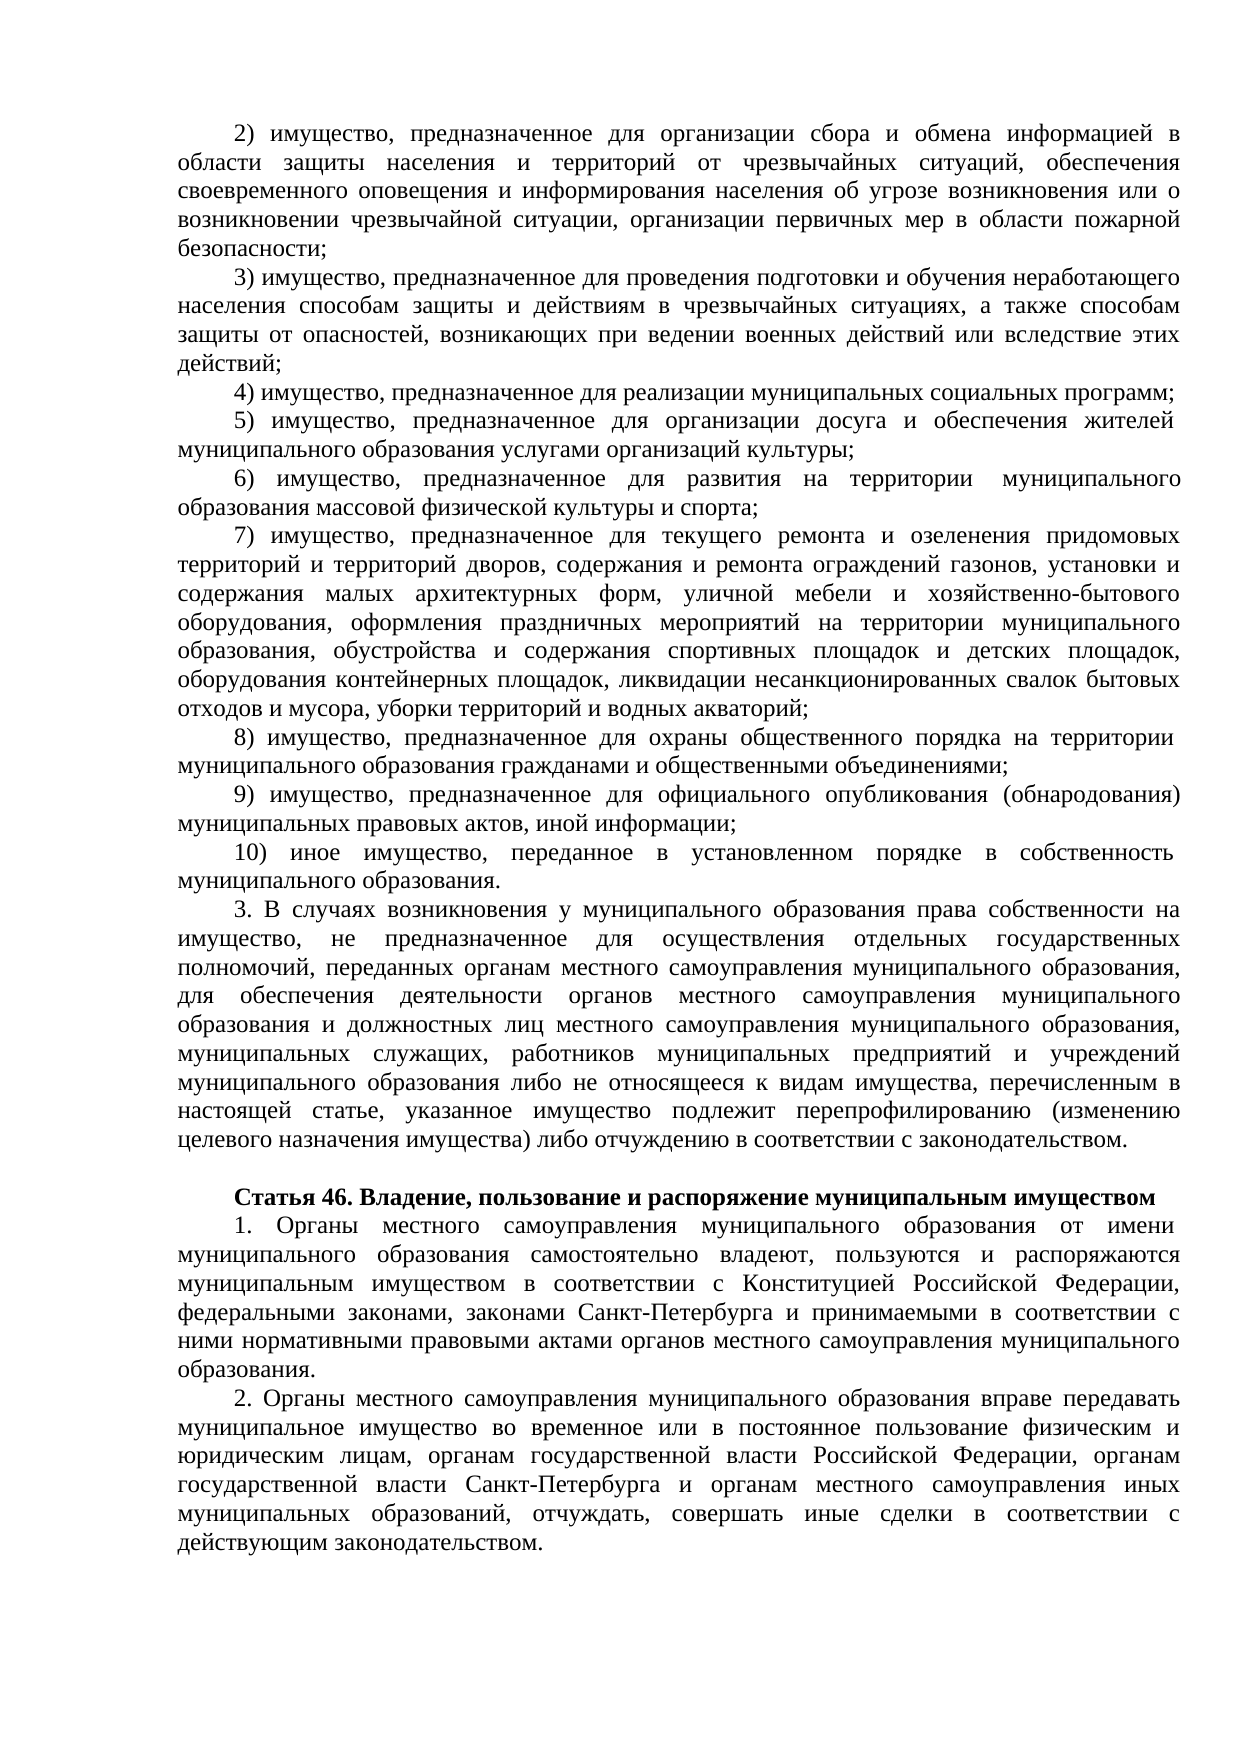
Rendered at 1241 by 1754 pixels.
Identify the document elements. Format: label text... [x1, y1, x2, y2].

text Статья 46. Владение, пользование и распоряжение муниципальным имуществом [177, 1182, 1181, 1211]
text 2) имущество, предназначенное для организации сбора и обмена информацией в области защиты населения и территорий от чрезвычайных ситуаций, обеспечения своевременного оповещения и информирования населения об угрозе возникновения или о возникновении чрезвычайной ситуации, организации первичных мер в области пожарной безопасности; [177, 118, 1181, 262]
text 4) имущество, предназначенное для реализации муниципальных социальных программ; [177, 377, 1181, 406]
text 5) имущество, предназначенное для организации досуга и обеспечения жителей муниципального образования услугами организаций культуры; [177, 406, 1181, 463]
text 7) имущество, предназначенное для текущего ремонта и озеленения придомовых территорий и территорий дворов, содержания и ремонта ограждений газонов, установки и содержания малых архитектурных форм, уличной мебели и хозяйственно-бытового оборудования, оформления праздничных мероприятий на территории муниципального образования, обустройства и содержания спортивных площадок и детских площадок, оборудования контейнерных площадок, ликвидации несанкционированных свалок бытовых отходов и мусора, уборки территорий и водных акваторий; [177, 521, 1181, 722]
text 9) имущество, предназначенное для официального опубликования (обнародования) муниципальных правовых актов, иной информации; [177, 779, 1181, 837]
text 3. В случаях возникновения у муниципального образования права собственности на имущество, не предназначенное для осуществления отдельных государственных полномочий, переданных органам местного самоуправления муниципального образования, для обеспечения деятельности органов местного самоуправления муниципального образования и должностных лиц местного самоуправления муниципального образования, муниципальных служащих, работников муниципальных предприятий и учреждений муниципального образования либо не относящееся к видам имущества, перечисленным в настоящей статье, указанное имущество подлежит перепрофилированию (изменению целевого назначения имущества) либо отчуждению в соответствии с законодательством. [177, 894, 1181, 1153]
text 8) имущество, предназначенное для охраны общественного порядка на территории муниципального образования гражданами и общественными объединениями; [177, 722, 1181, 779]
text 6) имущество, предназначенное для развития на территории муниципального образования массовой физической культуры и спорта; [177, 463, 1181, 521]
text 3) имущество, предназначенное для проведения подготовки и обучения неработающего населения способам защиты и действиям в чрезвычайных ситуациях, а также способам защиты от опасностей, возникающих при ведении военных действий или вследствие этих действий; [177, 262, 1181, 377]
text 1. Органы местного самоуправления муниципального образования от имени муниципального образования самостоятельно владеют, пользуются и распоряжаются муниципальным имуществом в соответствии с Конституцией Российской Федерации, федеральными законами, законами Санкт-Петербурга и принимаемыми в соответствии с ними нормативными правовыми актами органов местного самоуправления муниципального образования. [177, 1211, 1181, 1383]
text 10) иное имущество, переданное в установленном порядке в собственность муниципального образования. [177, 837, 1181, 894]
text 2. Органы местного самоуправления муниципального образования вправе передавать муниципальное имущество во временное или в постоянное пользование физическим и юридическим лицам, органам государственной власти Российской Федерации, органам государственной власти Санкт-Петербурга и органам местного самоуправления иных муниципальных образований, отчуждать, совершать иные сделки в соответствии с действующим законодательством. [177, 1383, 1181, 1556]
